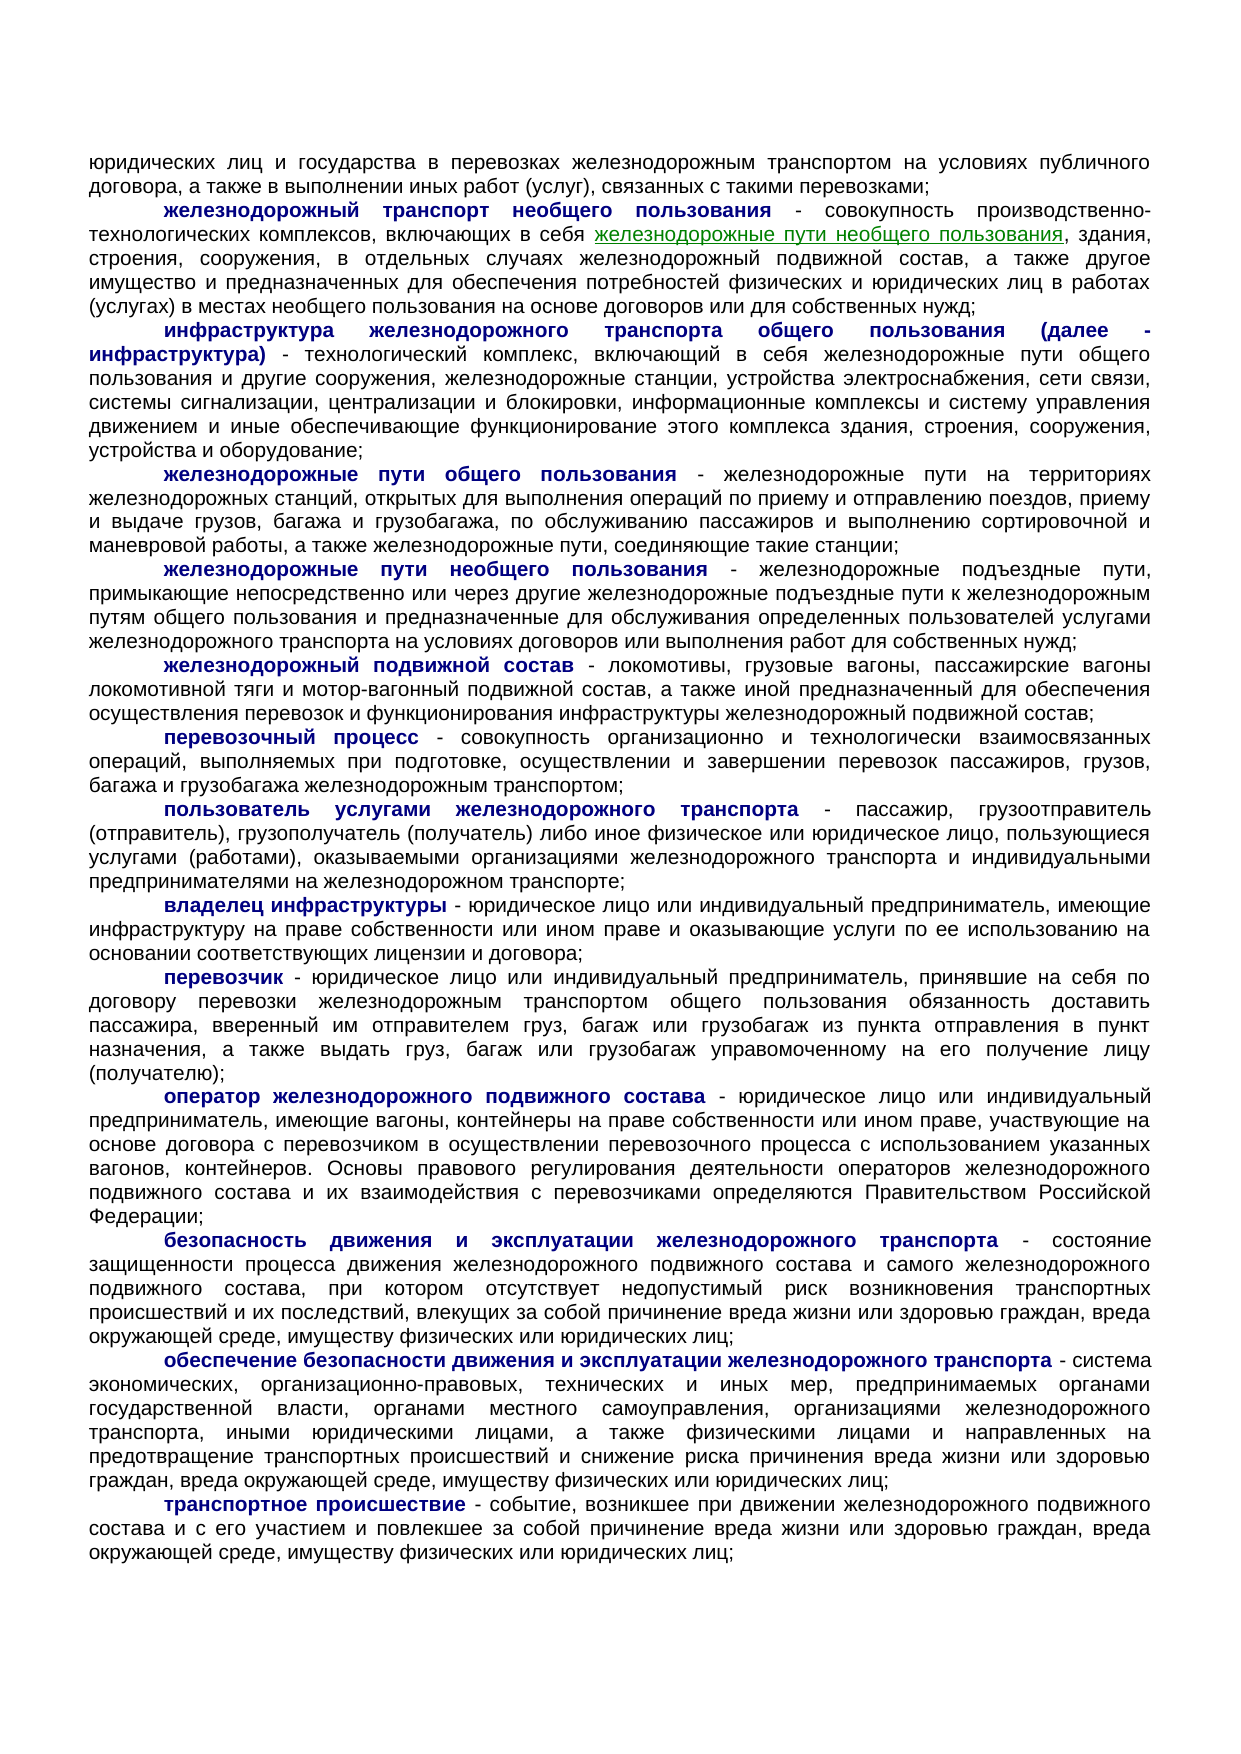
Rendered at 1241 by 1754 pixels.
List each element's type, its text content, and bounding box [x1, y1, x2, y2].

text владелец инфраструктуры - юридическое лицо или индивидуальный предприниматель, имеющие инфраструктуру на праве собственности или ином праве и оказывающие услуги по ее использованию на основании соответствующих лицензии и договора; [88, 893, 1152, 964]
text железнодорожный транспорт необщего пользования - совокупность производственно-технологических комплексов, включающих в себя железнодорожные пути необщего пользования, здания, строения, сооружения, в отдельных случаях железнодорожный подвижной состав, а также другое имущество и предназначенных для обеспечения потребностей физических и юридических лиц в работах (услугах) в местах необщего пользования на основе договоров или для собственных нужд; [88, 198, 1152, 318]
text безопасность движения и эксплуатации железнодорожного транспорта - состояние защищенности процесса движения железнодорожного подвижного состава и самого железнодорожного подвижного состава, при котором отсутствует недопустимый риск возникновения транспортных происшествий и их последствий, влекущих за собой причинение вреда жизни или здоровью граждан, вреда окружающей среде, имуществу физических или юридических лиц; [88, 1228, 1152, 1348]
text оператор железнодорожного подвижного состава - юридическое лицо или индивидуальный предприниматель, имеющие вагоны, контейнеры на праве собственности или ином праве, участвующие на основе договора с перевозчиком в осуществлении перевозочного процесса с использованием указанных вагонов, контейнеров. Основы правового регулирования деятельности операторов железнодорожного подвижного состава и их взаимодействия с перевозчиками определяются Правительством Российской Федерации; [88, 1084, 1152, 1228]
text железнодорожные пути необщего пользования - железнодорожные подъездные пути, примыкающие непосредственно или через другие железнодорожные подъездные пути к железнодорожным путям общего пользования и предназначенные для обслуживания определенных пользователей услугами железнодорожного транспорта на условиях договоров или выполнения работ для собственных нужд; [88, 557, 1152, 653]
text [88, 150, 1152, 198]
text железнодорожный подвижной состав - локомотивы, грузовые вагоны, пассажирские вагоны локомотивной тяги и мотор-вагонный подвижной состав, а также иной предназначенный для обеспечения осуществления перевозок и функционирования инфраструктуры железнодорожный подвижной состав; [88, 653, 1152, 725]
text инфраструктура железнодорожного транспорта общего пользования (далее - инфраструктура) - технологический комплекс, включающий в себя железнодорожные пути общего пользования и другие сооружения, железнодорожные станции, устройства электроснабжения, сети связи, системы сигнализации, централизации и блокировки, информационные комплексы и систему управления движением и иные обеспечивающие функционирование этого комплекса здания, строения, сооружения, устройства и оборудование; [88, 318, 1152, 461]
text обеспечение безопасности движения и эксплуатации железнодорожного транспорта - система экономических, организационно-правовых, технических и иных мер, предпринимаемых органами государственной власти, органами местного самоуправления, организациями железнодорожного транспорта, иными юридическими лицами, а также физическими лицами и направленных на предотвращение транспортных происшествий и снижение риска причинения вреда жизни или здоровью граждан, вреда окружающей среде, имуществу физических или юридических лиц; [88, 1348, 1152, 1492]
text железнодорожные пути общего пользования - железнодорожные пути на территориях железнодорожных станций, открытых для выполнения операций по приему и отправлению поездов, приему и выдаче грузов, багажа и грузобагажа, по обслуживанию пассажиров и выполнению сортировочной и маневровой работы, а также железнодорожные пути, соединяющие такие станции; [88, 461, 1152, 557]
text перевозочный процесс - совокупность организационно и технологически взаимосвязанных операций, выполняемых при подготовке, осуществлении и завершении перевозок пассажиров, грузов, багажа и грузобагажа железнодорожным транспортом; [88, 725, 1152, 797]
text транспортное происшествие - событие, возникшее при движении железнодорожного подвижного состава и с его участием и повлекшее за собой причинение вреда жизни или здоровью граждан, вреда окружающей среде, имуществу физических или юридических лиц; [88, 1492, 1152, 1563]
text пользователь услугами железнодорожного транспорта - пассажир, грузоотправитель (отправитель), грузополучатель (получатель) либо иное физическое или юридическое лицо, пользующиеся услугами (работами), оказываемыми организациями железнодорожного транспорта и индивидуальными предпринимателями на железнодорожном транспорте; [88, 797, 1152, 893]
text перевозчик - юридическое лицо или индивидуальный предприниматель, принявшие на себя по договору перевозки железнодорожным транспортом общего пользования обязанность доставить пассажира, вверенный им отправителем груз, багаж или грузобагаж из пункта отправления в пункт назначения, а также выдать груз, багаж или грузобагаж управомоченному на его получение лицу (получателю); [88, 964, 1152, 1084]
